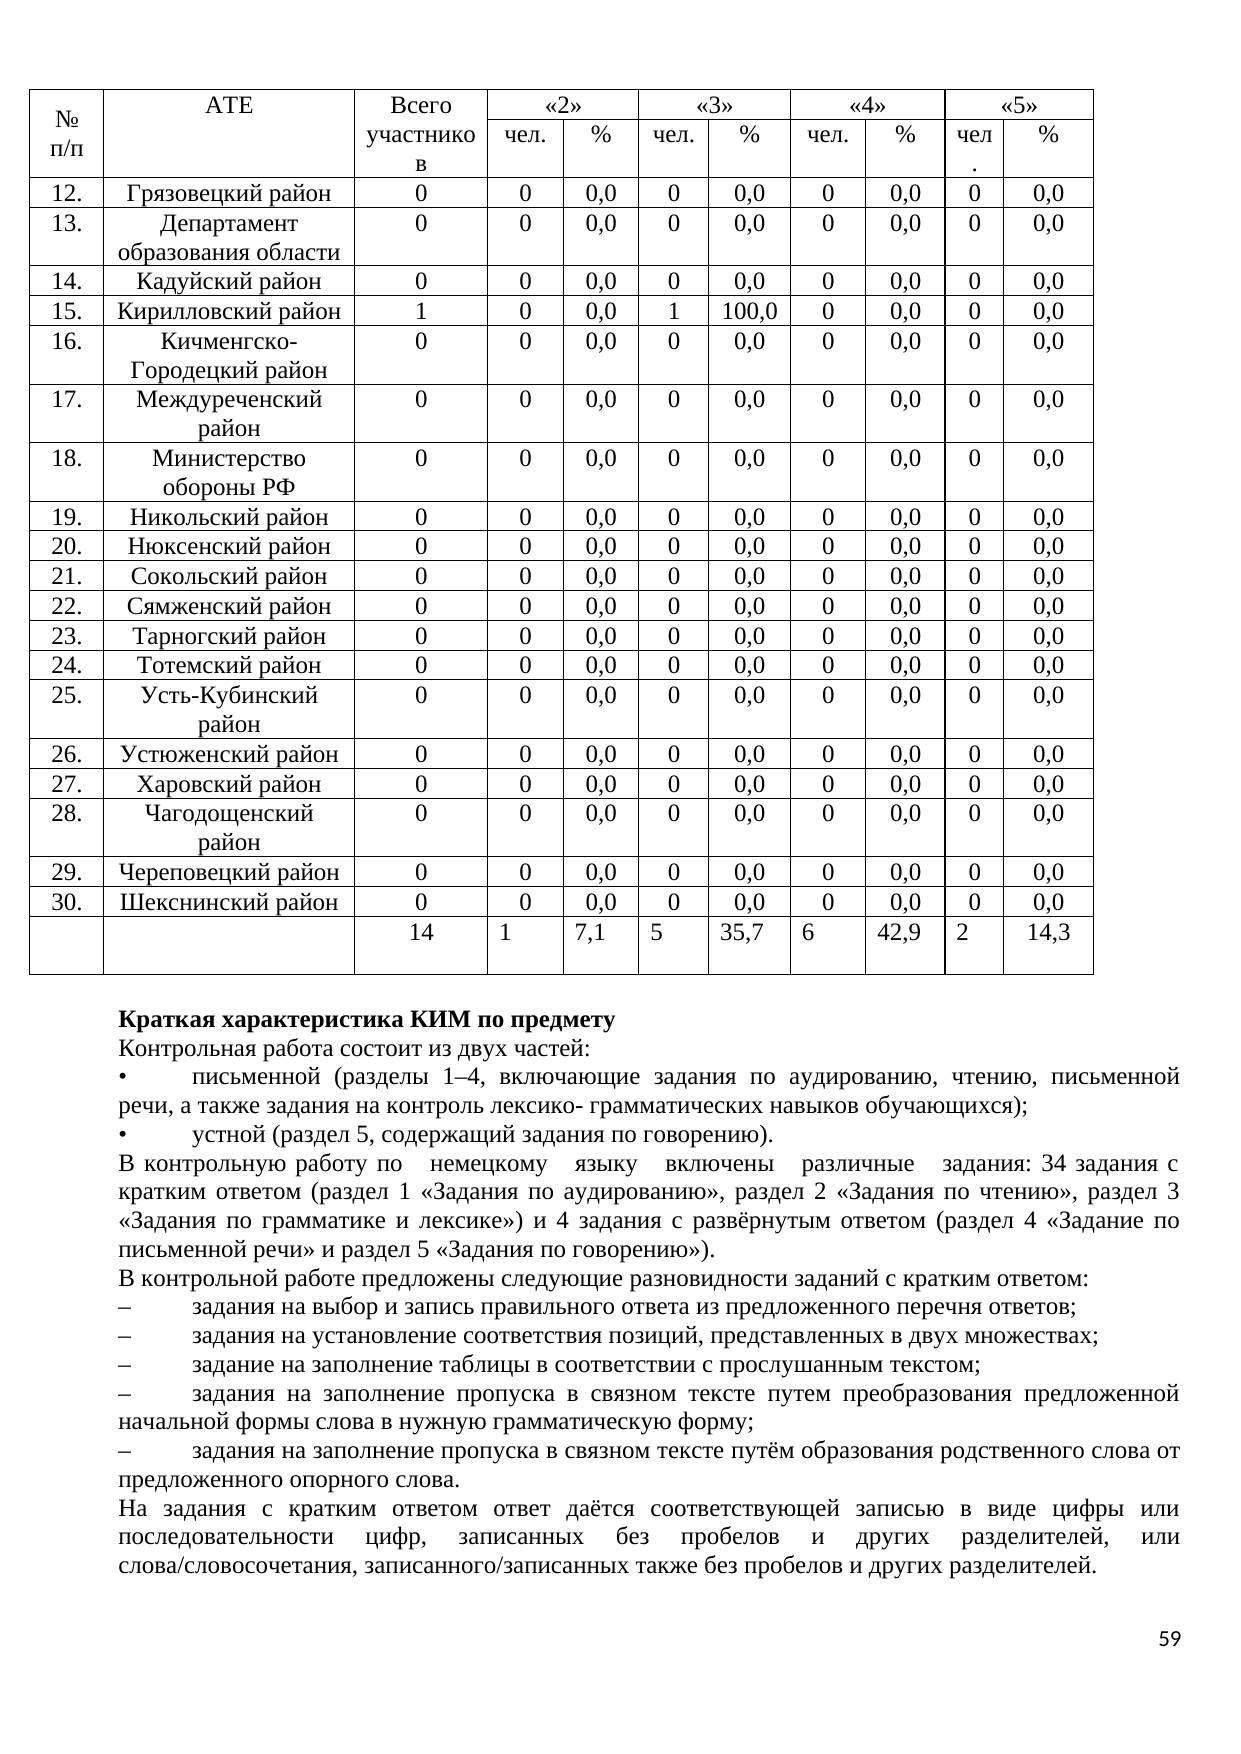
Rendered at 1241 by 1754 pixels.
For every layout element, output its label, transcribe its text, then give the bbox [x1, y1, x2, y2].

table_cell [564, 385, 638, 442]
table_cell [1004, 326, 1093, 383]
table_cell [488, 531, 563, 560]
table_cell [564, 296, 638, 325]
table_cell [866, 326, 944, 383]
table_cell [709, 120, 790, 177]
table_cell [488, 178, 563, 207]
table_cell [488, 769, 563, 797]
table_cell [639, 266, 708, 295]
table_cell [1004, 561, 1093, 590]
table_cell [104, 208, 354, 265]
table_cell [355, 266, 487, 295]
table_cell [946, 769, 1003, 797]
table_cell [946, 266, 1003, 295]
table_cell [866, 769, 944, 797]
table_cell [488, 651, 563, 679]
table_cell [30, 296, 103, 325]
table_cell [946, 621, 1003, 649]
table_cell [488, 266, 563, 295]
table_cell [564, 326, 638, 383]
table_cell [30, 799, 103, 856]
text Контрольная работа состоит из двух частей: [118, 1033, 1181, 1061]
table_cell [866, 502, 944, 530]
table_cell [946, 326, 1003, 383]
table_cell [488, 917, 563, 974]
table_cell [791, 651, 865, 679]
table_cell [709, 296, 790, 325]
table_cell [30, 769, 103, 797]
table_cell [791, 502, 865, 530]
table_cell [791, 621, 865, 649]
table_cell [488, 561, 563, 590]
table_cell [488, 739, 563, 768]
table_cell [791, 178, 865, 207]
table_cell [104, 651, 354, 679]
text • устной (раздел 5, содержащий задания по говорению). [118, 1119, 1181, 1148]
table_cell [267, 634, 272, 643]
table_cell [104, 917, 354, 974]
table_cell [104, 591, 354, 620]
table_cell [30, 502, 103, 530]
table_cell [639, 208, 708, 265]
text – задания на заполнение пропуска в связном тексте путём образования родственного слова от предложенного опорного слова. [118, 1435, 1181, 1493]
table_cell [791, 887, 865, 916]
text • письменной (разделы 1–4, включающие задания по аудированию, чтению, письменной речи, а также задания на контроль лексико- грамматических навыков обучающихся); [118, 1061, 1181, 1119]
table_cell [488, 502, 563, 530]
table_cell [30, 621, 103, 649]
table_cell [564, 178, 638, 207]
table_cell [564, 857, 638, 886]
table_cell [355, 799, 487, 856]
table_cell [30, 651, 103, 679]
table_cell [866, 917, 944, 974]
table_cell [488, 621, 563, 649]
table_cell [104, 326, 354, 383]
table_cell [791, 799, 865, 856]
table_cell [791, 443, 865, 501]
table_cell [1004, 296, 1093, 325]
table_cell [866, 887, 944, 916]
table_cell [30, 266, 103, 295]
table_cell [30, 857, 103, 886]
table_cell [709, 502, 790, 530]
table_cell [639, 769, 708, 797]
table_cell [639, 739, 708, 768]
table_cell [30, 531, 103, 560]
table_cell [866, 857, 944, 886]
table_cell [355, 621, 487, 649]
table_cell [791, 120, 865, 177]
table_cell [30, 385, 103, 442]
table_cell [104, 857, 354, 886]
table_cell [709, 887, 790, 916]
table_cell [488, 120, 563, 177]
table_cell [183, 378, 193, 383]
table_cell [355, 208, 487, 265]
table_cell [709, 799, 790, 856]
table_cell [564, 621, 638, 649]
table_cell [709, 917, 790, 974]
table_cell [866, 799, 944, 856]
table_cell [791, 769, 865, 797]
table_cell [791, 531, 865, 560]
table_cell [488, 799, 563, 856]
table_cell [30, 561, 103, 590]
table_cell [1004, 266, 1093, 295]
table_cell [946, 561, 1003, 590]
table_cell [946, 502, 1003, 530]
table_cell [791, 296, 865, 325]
text – задания на заполнение пропуска в связном тексте путем преобразования предложенной начальной формы слова в нужную грамматическую форму; [118, 1378, 1181, 1435]
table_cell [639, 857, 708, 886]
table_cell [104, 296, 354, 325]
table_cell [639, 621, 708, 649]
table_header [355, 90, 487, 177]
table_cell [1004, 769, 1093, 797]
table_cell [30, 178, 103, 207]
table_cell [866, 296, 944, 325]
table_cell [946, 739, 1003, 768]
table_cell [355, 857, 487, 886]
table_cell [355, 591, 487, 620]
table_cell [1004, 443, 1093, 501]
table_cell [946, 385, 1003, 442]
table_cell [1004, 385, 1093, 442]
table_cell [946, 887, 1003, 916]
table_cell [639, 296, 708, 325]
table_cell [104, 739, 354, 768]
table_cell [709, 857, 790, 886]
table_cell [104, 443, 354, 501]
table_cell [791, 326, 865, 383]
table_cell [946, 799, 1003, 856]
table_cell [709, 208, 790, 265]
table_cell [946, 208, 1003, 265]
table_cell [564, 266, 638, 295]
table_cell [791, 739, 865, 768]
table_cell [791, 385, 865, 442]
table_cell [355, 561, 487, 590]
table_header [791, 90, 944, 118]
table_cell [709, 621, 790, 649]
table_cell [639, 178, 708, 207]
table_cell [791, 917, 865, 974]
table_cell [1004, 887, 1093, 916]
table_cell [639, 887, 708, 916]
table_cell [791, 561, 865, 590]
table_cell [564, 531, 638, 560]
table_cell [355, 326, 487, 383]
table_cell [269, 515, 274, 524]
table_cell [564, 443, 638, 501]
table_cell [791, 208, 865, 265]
text В контрольную работу по немецкому языку включены различные задания: 34 задания с кратким ответом (раздел 1 «Задания по аудированию», раздел 2 «Задания по чтению», раздел 3 «Задания по грамматике и лексике») и 4 задания с развёрнутым ответом (раздел 4 «Задание по письменной речи» и раздел 5 «Задания по говорению»). [118, 1148, 1181, 1263]
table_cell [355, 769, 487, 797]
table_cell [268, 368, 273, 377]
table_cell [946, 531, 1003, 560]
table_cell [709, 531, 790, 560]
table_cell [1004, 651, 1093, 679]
text – задание на заполнение таблицы в соответствии с прослушанным текстом; [118, 1349, 1181, 1378]
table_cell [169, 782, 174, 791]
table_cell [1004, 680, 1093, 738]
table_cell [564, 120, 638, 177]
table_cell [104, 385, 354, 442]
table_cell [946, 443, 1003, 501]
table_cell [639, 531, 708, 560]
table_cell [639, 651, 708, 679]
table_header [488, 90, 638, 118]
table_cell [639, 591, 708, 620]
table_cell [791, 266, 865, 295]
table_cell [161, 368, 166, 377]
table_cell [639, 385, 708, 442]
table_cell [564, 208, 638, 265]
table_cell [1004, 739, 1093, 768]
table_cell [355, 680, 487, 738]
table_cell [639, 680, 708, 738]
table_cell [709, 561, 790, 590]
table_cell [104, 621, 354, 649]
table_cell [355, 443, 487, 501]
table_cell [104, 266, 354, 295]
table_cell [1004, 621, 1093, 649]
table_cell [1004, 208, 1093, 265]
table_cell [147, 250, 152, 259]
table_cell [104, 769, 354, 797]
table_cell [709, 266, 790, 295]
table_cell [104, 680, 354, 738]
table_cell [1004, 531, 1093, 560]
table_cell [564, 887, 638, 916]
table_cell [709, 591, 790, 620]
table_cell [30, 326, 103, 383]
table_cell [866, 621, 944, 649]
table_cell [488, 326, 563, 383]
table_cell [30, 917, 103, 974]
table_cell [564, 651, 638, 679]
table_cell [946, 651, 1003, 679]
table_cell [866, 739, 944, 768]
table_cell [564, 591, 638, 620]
text Краткая характеристика КИМ по предмету [118, 1004, 1181, 1033]
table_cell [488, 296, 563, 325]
text В контрольной работе предложены следующие разновидности заданий с кратким ответом: [118, 1263, 1181, 1291]
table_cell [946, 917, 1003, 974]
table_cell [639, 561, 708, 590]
text – задания на выбор и запись правильного ответа из предложенного перечня ответов; [118, 1291, 1181, 1320]
text На задания с кратким ответом ответ даётся соответствующей записью в виде цифры или последовательности цифр, записанных без пробелов и других разделителей, или слова/словосочетания, записанного/записанных также без пробелов и других разделителей. [118, 1493, 1181, 1579]
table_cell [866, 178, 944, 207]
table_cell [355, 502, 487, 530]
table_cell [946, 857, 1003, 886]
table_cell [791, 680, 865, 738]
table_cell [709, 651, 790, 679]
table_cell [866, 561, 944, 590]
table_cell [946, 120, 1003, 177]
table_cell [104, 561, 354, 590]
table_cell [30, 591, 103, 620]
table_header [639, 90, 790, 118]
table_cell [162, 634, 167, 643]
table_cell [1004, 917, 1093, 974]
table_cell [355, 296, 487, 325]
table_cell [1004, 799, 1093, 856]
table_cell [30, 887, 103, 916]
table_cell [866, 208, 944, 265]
text – задания на установление соответствия позиций, представленных в двух множествах; [118, 1320, 1181, 1349]
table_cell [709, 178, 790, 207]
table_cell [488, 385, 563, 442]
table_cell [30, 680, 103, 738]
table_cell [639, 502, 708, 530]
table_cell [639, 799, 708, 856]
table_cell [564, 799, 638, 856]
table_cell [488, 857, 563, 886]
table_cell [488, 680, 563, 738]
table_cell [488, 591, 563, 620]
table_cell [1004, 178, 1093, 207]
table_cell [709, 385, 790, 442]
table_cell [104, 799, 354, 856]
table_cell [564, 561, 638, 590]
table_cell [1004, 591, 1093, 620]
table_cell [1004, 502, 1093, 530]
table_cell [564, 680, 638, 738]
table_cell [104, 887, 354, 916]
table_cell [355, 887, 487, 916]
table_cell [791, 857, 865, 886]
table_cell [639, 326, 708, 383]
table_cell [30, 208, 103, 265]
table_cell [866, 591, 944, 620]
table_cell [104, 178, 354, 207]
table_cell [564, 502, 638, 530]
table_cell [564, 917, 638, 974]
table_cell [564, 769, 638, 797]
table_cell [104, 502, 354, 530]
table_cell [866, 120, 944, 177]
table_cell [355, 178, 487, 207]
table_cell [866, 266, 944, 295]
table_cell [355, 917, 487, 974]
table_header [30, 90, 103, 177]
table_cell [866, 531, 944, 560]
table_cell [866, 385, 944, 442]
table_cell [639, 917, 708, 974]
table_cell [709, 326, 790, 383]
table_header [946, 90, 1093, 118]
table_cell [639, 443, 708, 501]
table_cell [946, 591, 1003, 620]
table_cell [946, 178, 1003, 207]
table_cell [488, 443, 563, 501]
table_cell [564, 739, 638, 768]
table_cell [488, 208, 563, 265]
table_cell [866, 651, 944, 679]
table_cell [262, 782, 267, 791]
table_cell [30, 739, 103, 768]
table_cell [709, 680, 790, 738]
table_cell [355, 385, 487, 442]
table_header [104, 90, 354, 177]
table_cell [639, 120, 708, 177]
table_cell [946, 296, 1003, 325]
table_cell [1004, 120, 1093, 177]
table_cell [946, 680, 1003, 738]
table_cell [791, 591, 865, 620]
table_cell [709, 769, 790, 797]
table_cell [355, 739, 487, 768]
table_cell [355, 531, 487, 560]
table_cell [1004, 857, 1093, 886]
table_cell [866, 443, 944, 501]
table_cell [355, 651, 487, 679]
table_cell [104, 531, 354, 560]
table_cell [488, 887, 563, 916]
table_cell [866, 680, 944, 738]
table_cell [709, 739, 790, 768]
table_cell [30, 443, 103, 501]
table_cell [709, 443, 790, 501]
